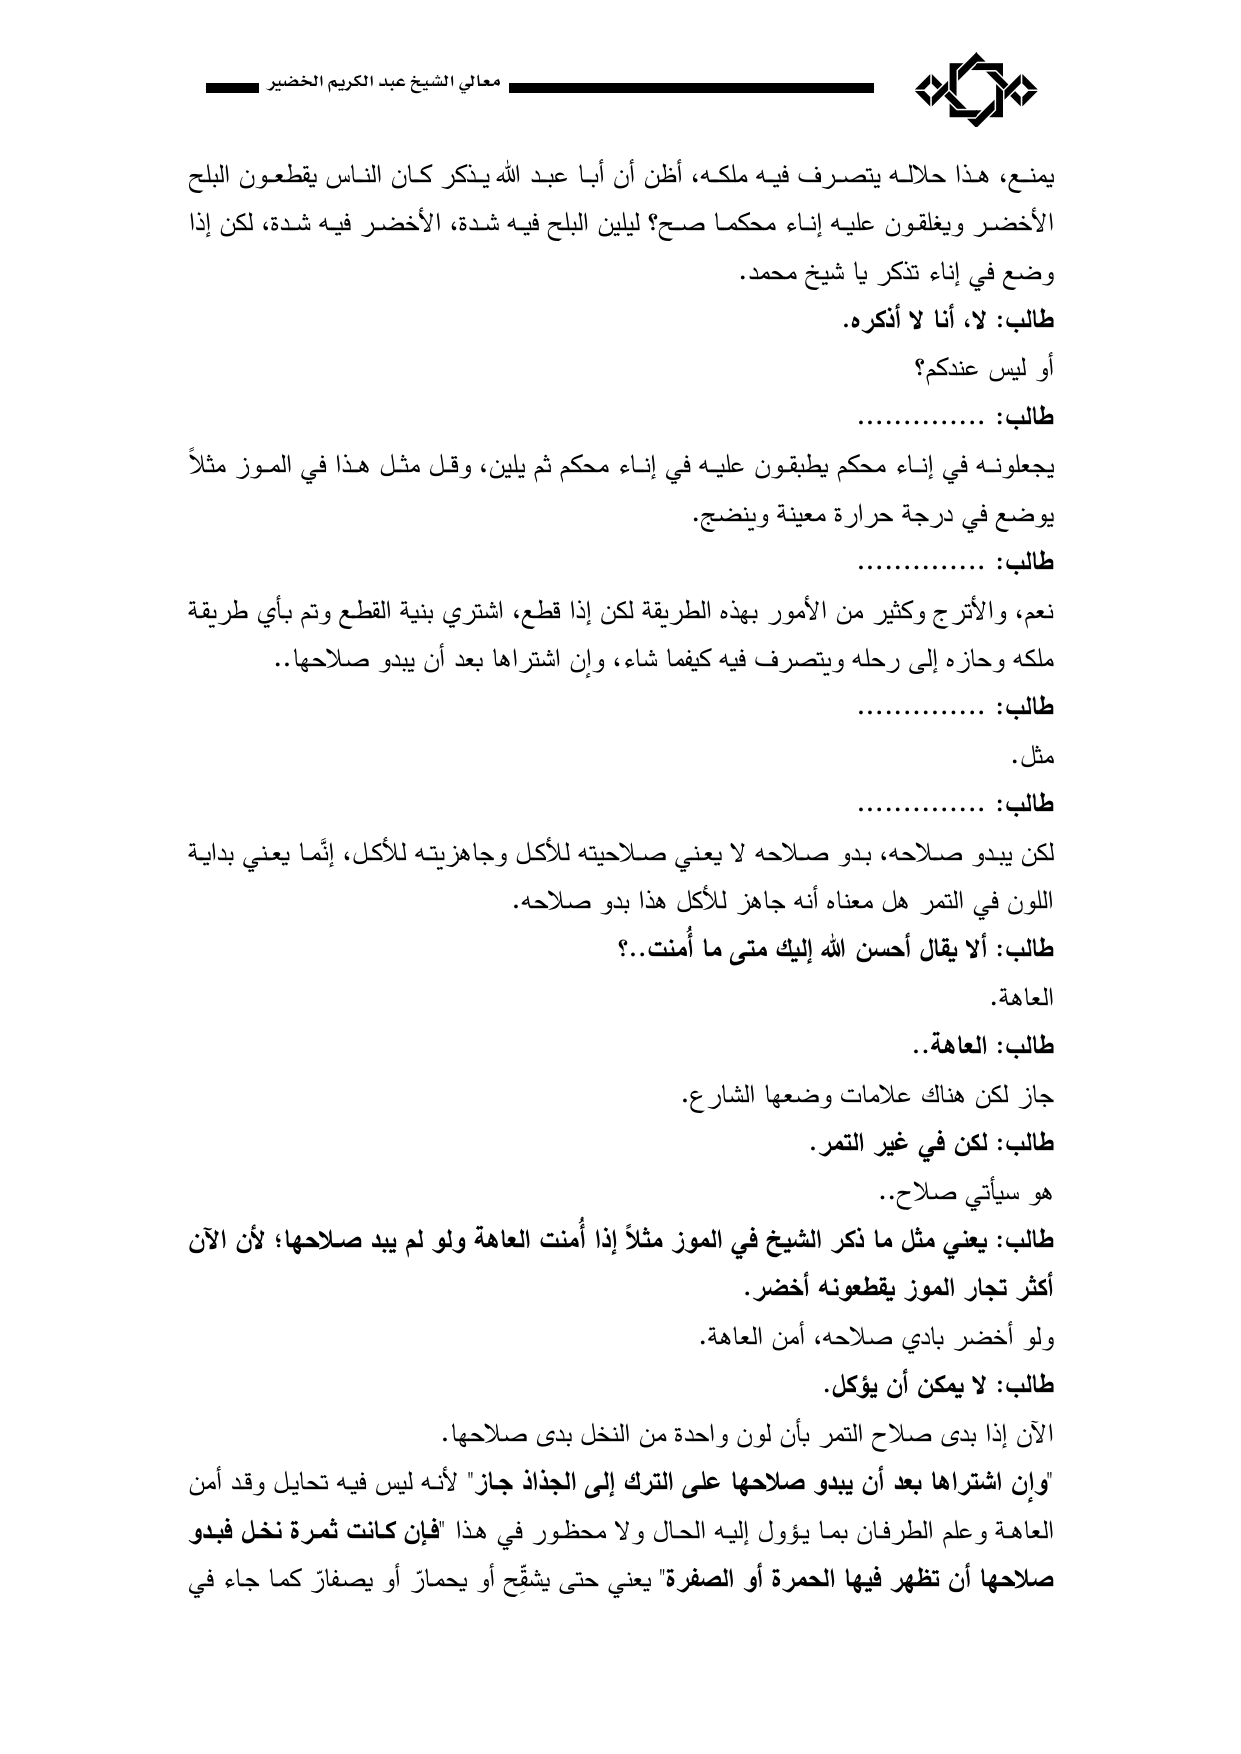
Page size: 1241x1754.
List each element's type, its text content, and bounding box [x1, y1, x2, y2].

text طالب: لا يمكن أن يؤكل. [187, 1360, 1053, 1409]
text الآن إذا بدى صلاح التمر بأن لون واحدة من النخل بدى صلاحها. [187, 1409, 1053, 1457]
text لكن يبدو صلاحه، بدو صلاحه لا يعني صلاحيته للأكل وجاهزيته للأكل، إنَّما يعني بداية اللون في التمر هل معناه أنه جاهز للأكل هذا بدو صلاحه. [187, 828, 1053, 924]
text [187, 150, 1053, 295]
text أو ليس عندكم؟ [187, 343, 1053, 392]
text مثل. [187, 731, 1053, 779]
text جاز لكن هناك علامات وضعها الشارع. [187, 1070, 1053, 1118]
text طالب: ألا يقال أحسن الله إليك متى ما أُمنت..؟ [187, 924, 1053, 973]
text ولو أخضر بادي صلاحه، أمن العاهة. [187, 1312, 1053, 1360]
text نعم، والأترج وكثير من الأمور بهذه الطريقة لكن إذا قطع، اشتري بنية القطع وتم بأي طريقة ملكه وحازه إلى رحله ويتصرف فيه كيفما شاء، وإن اشتراها بعد أن يبدو صلاحها.. [187, 586, 1053, 682]
text طالب: العاهة.. [187, 1021, 1053, 1070]
text طالب: .............. [187, 682, 1053, 731]
text هو سيأتي صلاح.. [187, 1167, 1053, 1215]
text طالب: يعني مثل ما ذكر الشيخ في الموز مثلاً إذا أُمنت العاهة ولو لم يبد صلاحها؛ لأن الآن أكثر تجار الموز يقطعونه أخضر. [187, 1215, 1053, 1312]
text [187, 1457, 1053, 1603]
text العاهة. [187, 973, 1053, 1021]
text طالب: لا، أنا لا أذكره. [187, 295, 1053, 343]
text طالب: .............. [187, 537, 1053, 586]
text طالب: .............. [187, 779, 1053, 828]
text طالب: .............. [187, 392, 1053, 440]
text يجعلونه في إناء محكم يطبقون عليه في إناء محكم ثم يلين، وقل مثل هذا في الموز مثلاً يوضع في درجة حرارة معينة وينضج. [187, 440, 1053, 537]
text طالب: لكن في غير التمر. [187, 1118, 1053, 1167]
